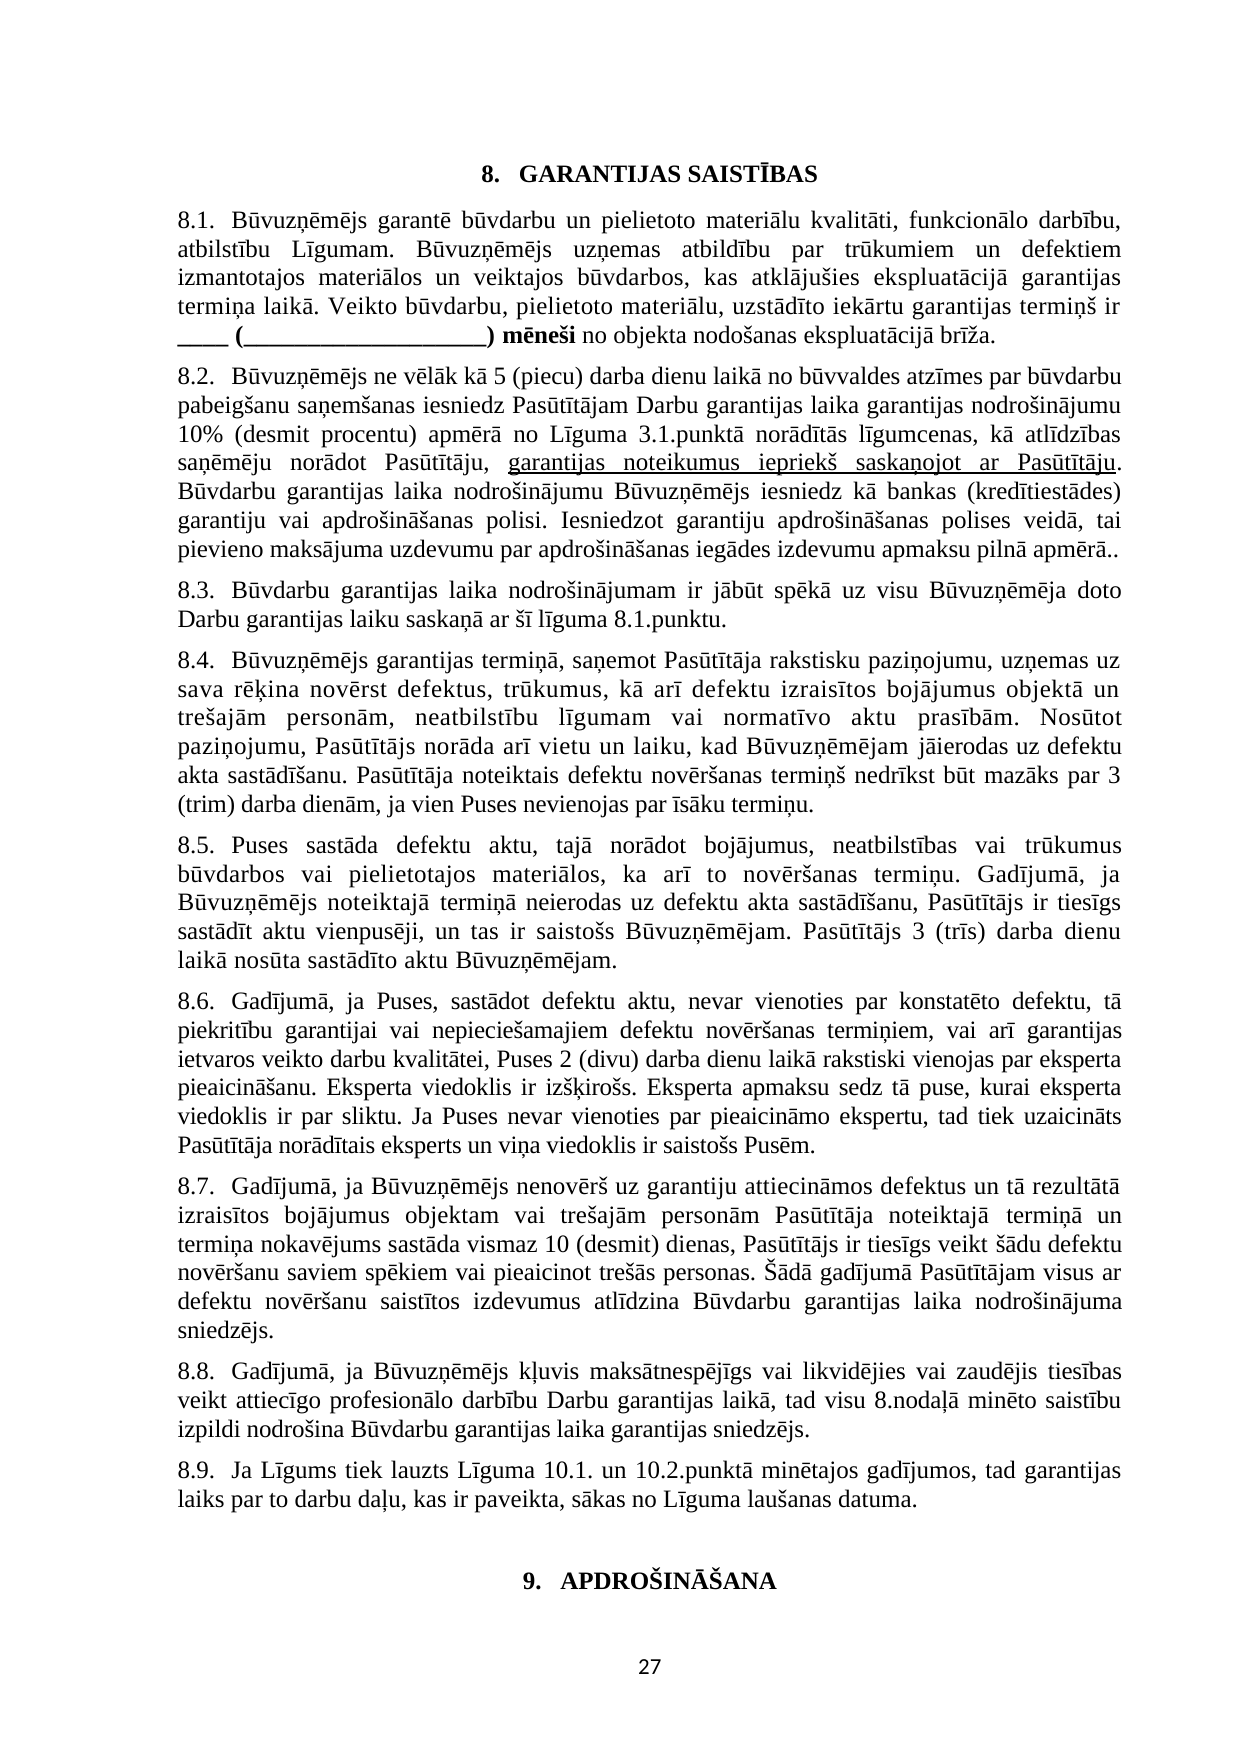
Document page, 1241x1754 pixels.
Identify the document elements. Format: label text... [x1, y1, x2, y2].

list Būvuzņēmējs garantijas termiņā, saņemot Pasūtītāja rakstisku paziņojumu, uzņemas uz sava rēķina novērst defektus, trūkumus, kā arī defektu izraisītos bojājumus objektā un trešajām personām, neatbilstību līgumam vai normatīvo aktu prasībām. Nosūtot paziņojumu, Pasūtītājs norāda arī vietu un laiku, kad Būvuzņēmējam jāierodas uz defektu akta sastādīšanu. Pasūtītāja noteiktais defektu novēršanas termiņš nedrīkst būt mazāks par 3 (trim) darba dienām, ja vien Puses nevienojas par īsāku termiņu. [177, 645, 1122, 817]
list GARANTIJAS SAISTĪBAS [177, 159, 1122, 188]
list Gadījumā, ja Būvuzņēmējs kļuvis maksātnespējīgs vai likvidējies vai zaudējis tiesības veikt attiecīgo profesionālo darbību Darbu garantijas laikā, tad visu 8.nodaļā minēto saistību izpildi nodrošina Būvdarbu garantijas laika garantijas sniedzējs. [177, 1356, 1122, 1442]
list Gadījumā, ja Būvuzņēmējs nenovērš uz garantiju attiecināmos defektus un tā rezultātā izraisītos bojājumus objektam vai trešajām personām Pasūtītāja noteiktajā termiņā un termiņa nokavējums sastāda vismaz 10 (desmit) dienas, Pasūtītājs ir tiesīgs veikt šādu defektu novēršanu saviem spēkiem vai pieaicinot trešās personas. Šādā gadījumā Pasūtītājam visus ar defektu novēršanu saistītos izdevumus atlīdzina Būvdarbu garantijas laika nodrošinājuma sniedzējs. [177, 1171, 1122, 1344]
list Ja Līgums tiek lauzts Līguma 10.1. un 10.2.punktā minētajos gadījumos, tad garantijas laiks par to darbu daļu, kas ir paveikta, sākas no Līguma laušanas datuma. [177, 1455, 1122, 1512]
list Būvdarbu garantijas laika nodrošinājumam ir jābūt spēkā uz visu Būvuzņēmēja doto Darbu garantijas laiku saskaņā ar šī līguma 8.1.punktu. [177, 575, 1122, 632]
list APDROŠINĀŠANA [177, 1566, 1122, 1595]
list Būvuzņēmējs ne vēlāk kā 5 (piecu) darba dienu laikā no būvvaldes atzīmes par būvdarbu pabeigšanu saņemšanas iesniedz Pasūtītājam Darbu garantijas laika garantijas nodrošinājumu 10% (desmit procentu) apmērā no Līguma 3.1.punktā norādītās līgumcenas, kā atlīdzības saņēmēju norādot Pasūtītāju, garantijas noteikumus iepriekš saskaņojot ar Pasūtītāju. Būvdarbu garantijas laika nodrošinājumu Būvuzņēmējs iesniedz kā bankas (kredītiestādes) garantiju vai apdrošināšanas polisi. Iesniedzot garantiju apdrošināšanas polises veidā, tai pievieno maksājuma uzdevumu par apdrošināšanas iegādes izdevumu apmaksu pilnā apmērā.. [177, 361, 1122, 562]
list Puses sastāda defektu aktu, tajā norādot bojājumus, neatbilstības vai trūkumus būvdarbos vai pielietotajos materiālos, ka arī to novēršanas termiņu. Gadījumā, ja Būvuzņēmējs noteiktajā termiņā neierodas uz defektu akta sastādīšanu, Pasūtītājs ir tiesīgs sastādīt aktu vienpusēji, un tas ir saistošs Būvuzņēmējam. Pasūtītājs 3 (trīs) darba dienu laikā nosūta sastādīto aktu Būvuzņēmējam. [177, 830, 1122, 974]
list Būvuzņēmējs garantē būvdarbu un pielietoto materiālu kvalitāti, funkcionālo darbību, atbilstību Līgumam. Būvuzņēmējs uzņemas atbildību par trūkumiem un defektiem izmantotajos materiālos un veiktajos būvdarbos, kas atklājušies ekspluatācijā garantijas termiņa laikā. Veikto būvdarbu, pielietoto materiālu, uzstādīto iekārtu garantijas termiņš ir ____ (___________________) mēneši no objekta nodošanas ekspluatācijā brīža. [177, 205, 1122, 349]
list Gadījumā, ja Puses, sastādot defektu aktu, nevar vienoties par konstatēto defektu, tā piekritību garantijai vai nepieciešamajiem defektu novēršanas termiņiem, vai arī garantijas ietvaros veikto darbu kvalitātei, Puses 2 (divu) darba dienu laikā rakstiski vienojas par eksperta pieaicināšanu. Eksperta viedoklis ir izšķirošs. Eksperta apmaksu sedz tā puse, kurai eksperta viedoklis ir par sliktu. Ja Puses nevar vienoties par pieaicināmo ekspertu, tad tiek uzaicināts Pasūtītāja norādītais eksperts un viņa viedoklis ir saistošs Pusēm. [177, 986, 1122, 1159]
